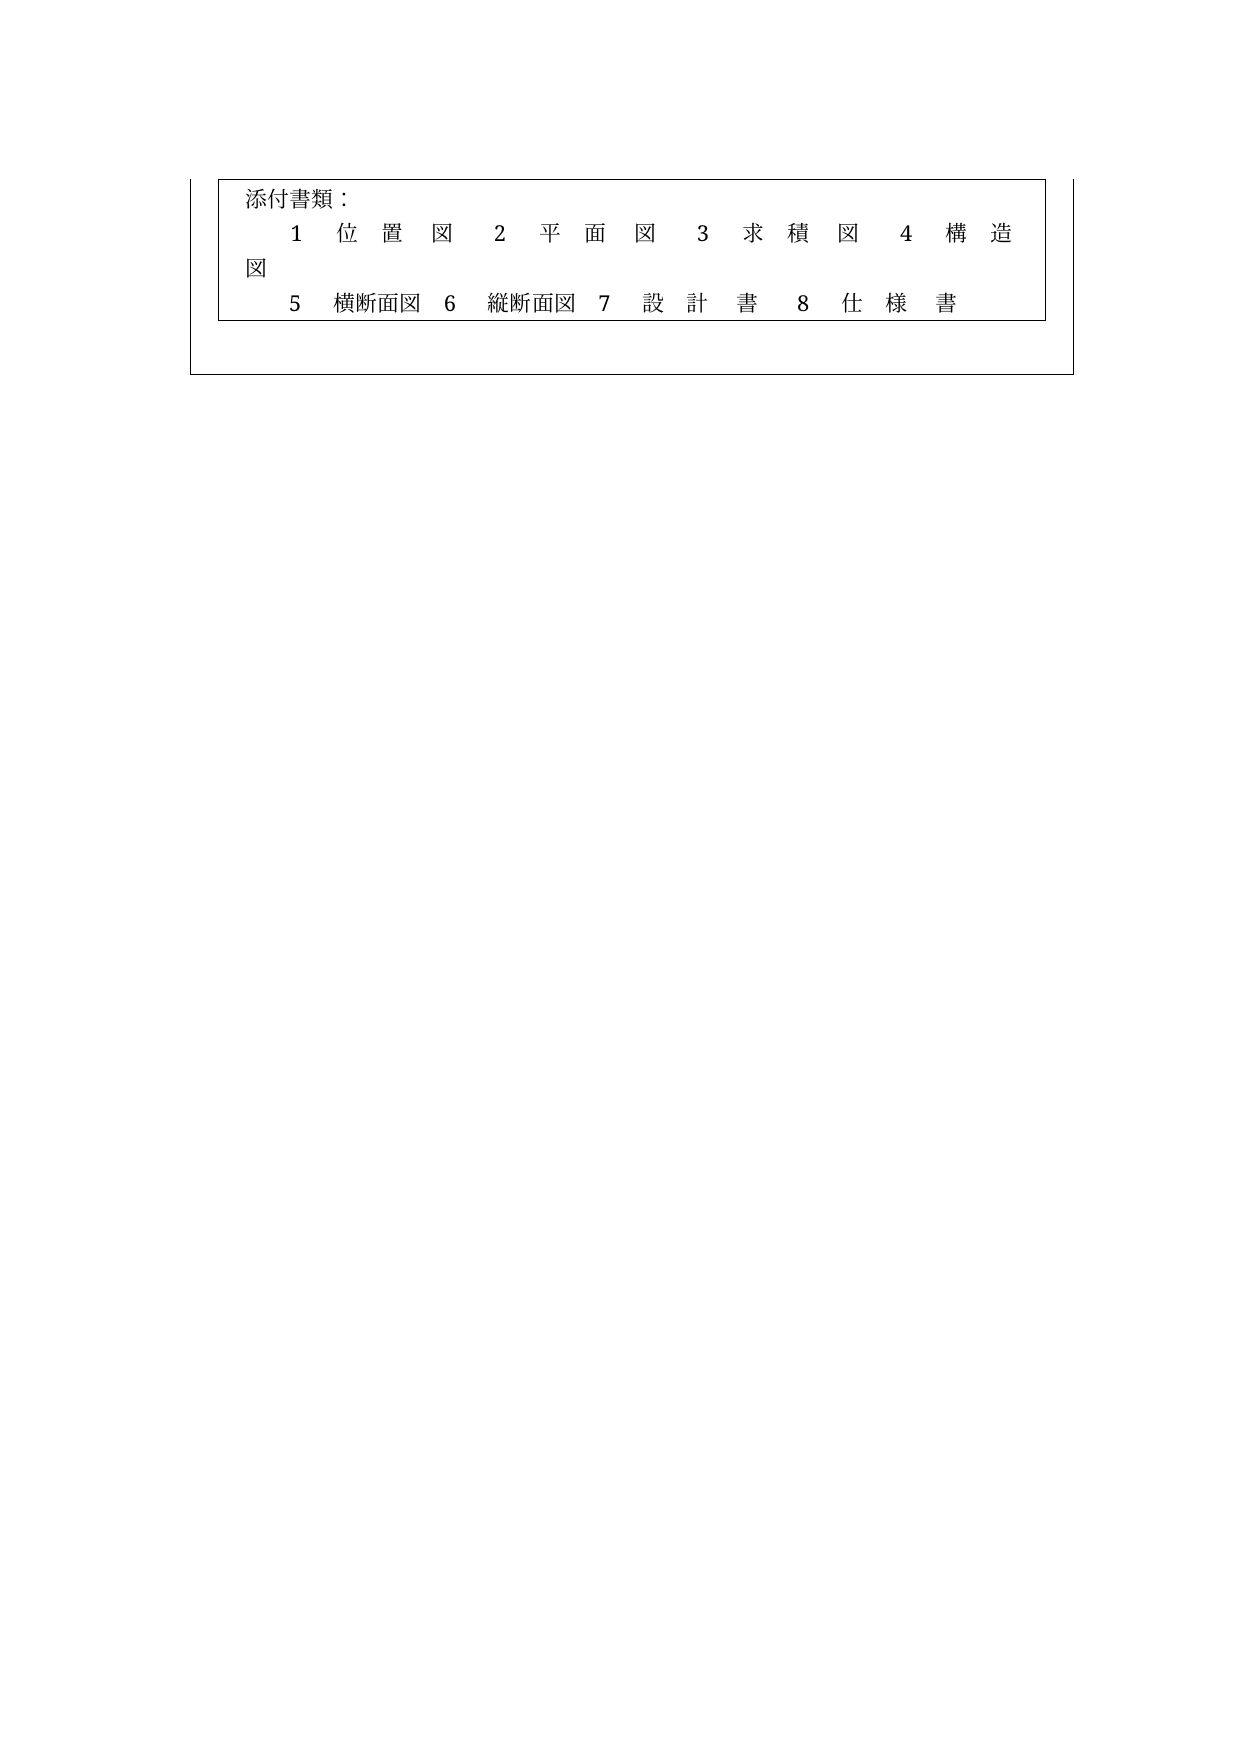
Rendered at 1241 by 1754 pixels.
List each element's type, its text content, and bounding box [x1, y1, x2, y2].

table_cell [191, 320, 1073, 374]
table_cell 添付書類： 1 位置図 2 平面図 3 求積図 4 構造図 5 横断面図 6 縦断面図 7 設計書 8 仕様書 [219, 180, 1045, 320]
